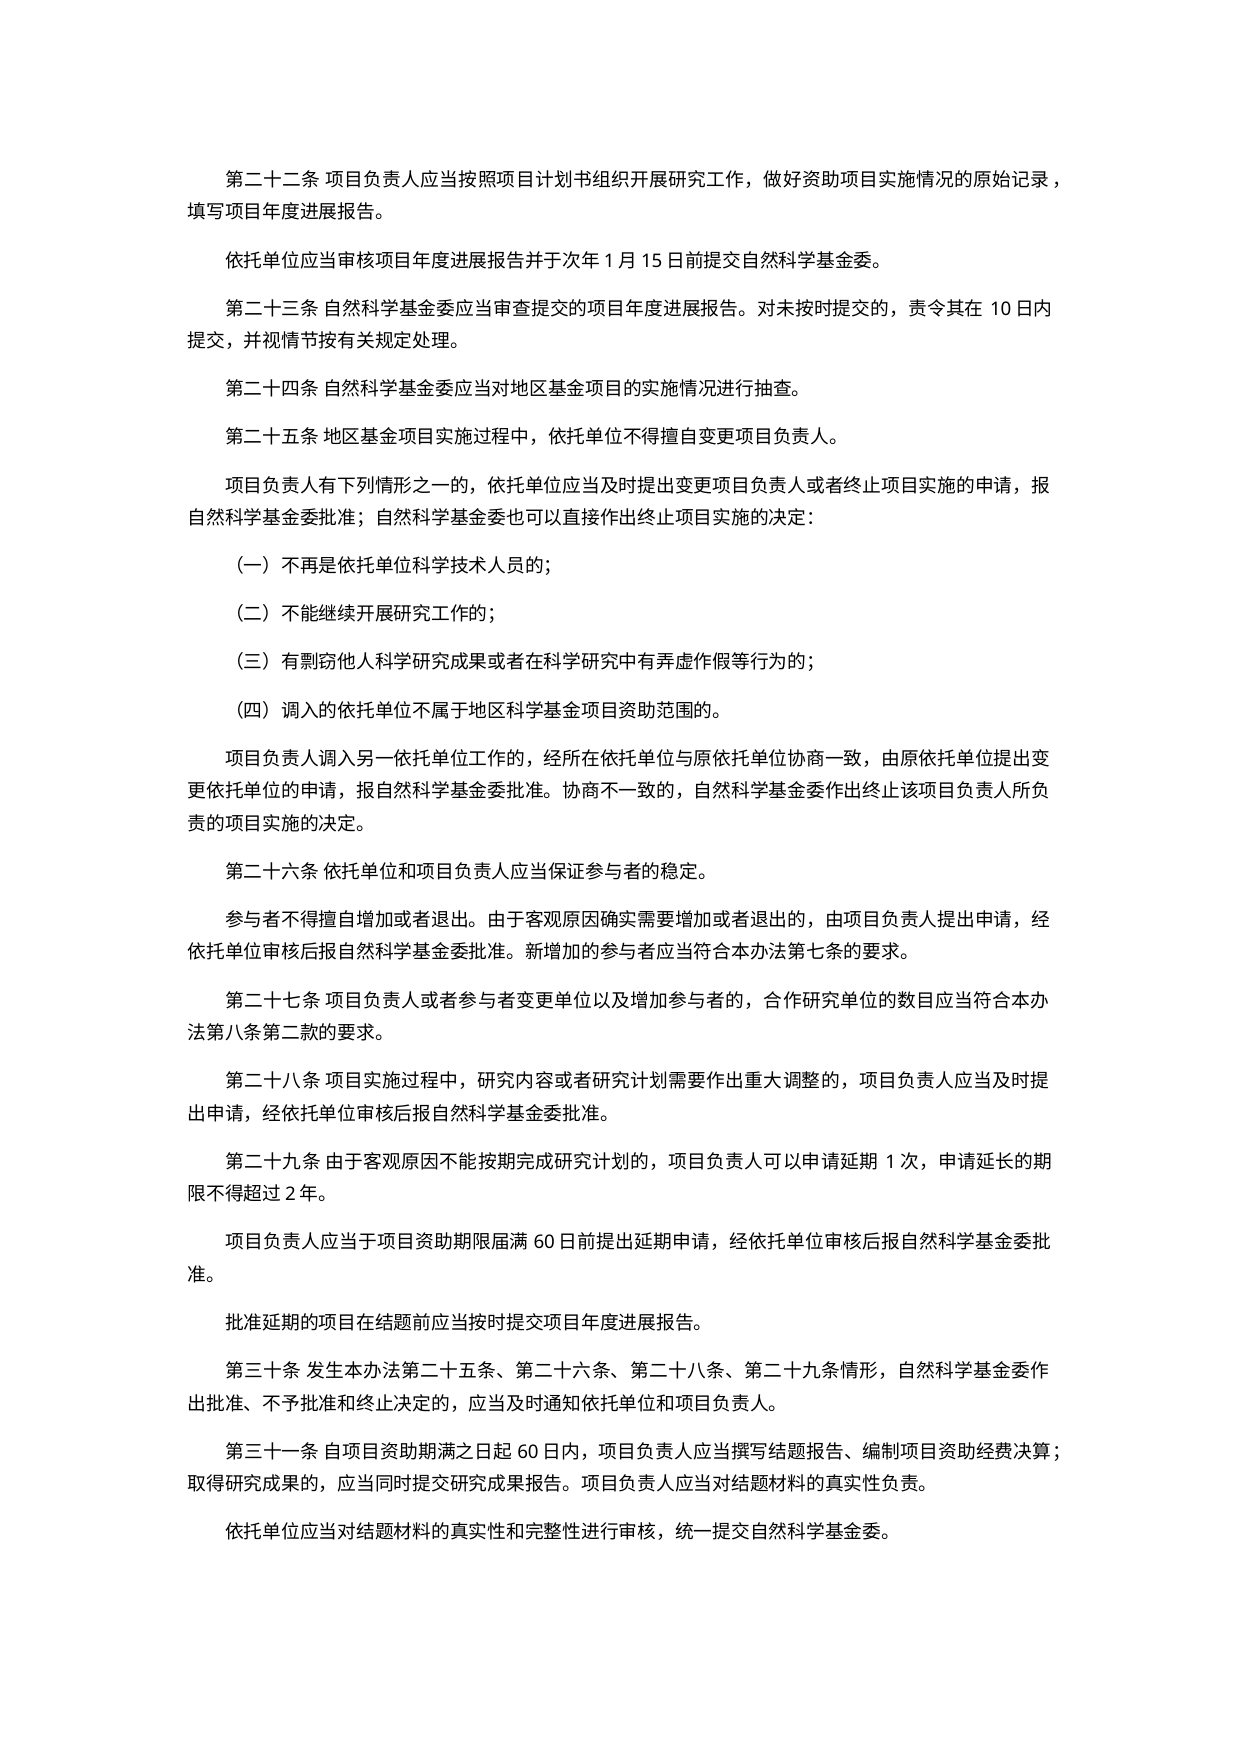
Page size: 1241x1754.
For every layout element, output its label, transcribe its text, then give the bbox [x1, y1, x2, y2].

text 依托单位应当对结题材料的真实性和完整性进行审核，统一提交自然科学基金委。 [187, 1514, 1053, 1547]
text 项目负责人有下列情形之一的，依托单位应当及时提出变更项目负责人或者终止项目实施的申请，报自然科学基金委批准；自然科学基金委也可以直接作出终止项目实施的决定： [187, 468, 1053, 533]
text 第二十九条 由于客观原因不能按期完成研究计划的，项目负责人可以申请延期1次，申请延长的期限不得超过2年。 [187, 1144, 1053, 1209]
text 项目负责人应当于项目资助期限届满60日前提出延期申请，经依托单位审核后报自然科学基金委批准。 [187, 1224, 1053, 1289]
text 第二十三条 自然科学基金委应当审查提交的项目年度进展报告。对未按时提交的，责令其在10日内提交，并视情节按有关规定处理。 [187, 291, 1053, 356]
text 第三十条 发生本办法第二十五条、第二十六条、第二十八条、第二十九条情形，自然科学基金委作出批准、不予批准和终止决定的，应当及时通知依托单位和项目负责人。 [187, 1353, 1053, 1418]
text 第三十一条 自项目资助期满之日起60日内，项目负责人应当撰写结题报告、编制项目资助经费决算；取得研究成果的，应当同时提交研究成果报告。项目负责人应当对结题材料的真实性负责。 [187, 1434, 1053, 1499]
text 参与者不得擅自增加或者退出。由于客观原因确实需要增加或者退出的，由项目负责人提出申请，经依托单位审核后报自然科学基金委批准。新增加的参与者应当符合本办法第七条的要求。 [187, 902, 1053, 967]
text 项目负责人调入另一依托单位工作的，经所在依托单位与原依托单位协商一致，由原依托单位提出变更依托单位的申请，报自然科学基金委批准。协商不一致的，自然科学基金委作出终止该项目负责人所负责的项目实施的决定。 [187, 741, 1053, 838]
text 第二十五条 地区基金项目实施过程中，依托单位不得擅自变更项目负责人。 [187, 419, 1053, 452]
text （三）有剽窃他人科学研究成果或者在科学研究中有弄虚作假等行为的； [187, 644, 1053, 677]
text 第二十四条 自然科学基金委应当对地区基金项目的实施情况进行抽查。 [187, 371, 1053, 404]
text 依托单位应当审核项目年度进展报告并于次年1月15日前提交自然科学基金委。 [187, 243, 1053, 275]
text 第二十二条 项目负责人应当按照项目计划书组织开展研究工作，做好资助项目实施情况的原始记录，填写项目年度进展报告。 [187, 162, 1053, 227]
text 批准延期的项目在结题前应当按时提交项目年度进展报告。 [187, 1305, 1053, 1338]
text 第二十八条 项目实施过程中，研究内容或者研究计划需要作出重大调整的，项目负责人应当及时提出申请，经依托单位审核后报自然科学基金委批准。 [187, 1063, 1053, 1128]
text （一）不再是依托单位科学技术人员的； [187, 548, 1053, 581]
text （二）不能继续开展研究工作的； [187, 596, 1053, 629]
text 第二十六条 依托单位和项目负责人应当保证参与者的稳定。 [187, 854, 1053, 886]
text 第二十七条 项目负责人或者参与者变更单位以及增加参与者的，合作研究单位的数目应当符合本办法第八条第二款的要求。 [187, 983, 1053, 1048]
text （四）调入的依托单位不属于地区科学基金项目资助范围的。 [187, 693, 1053, 725]
